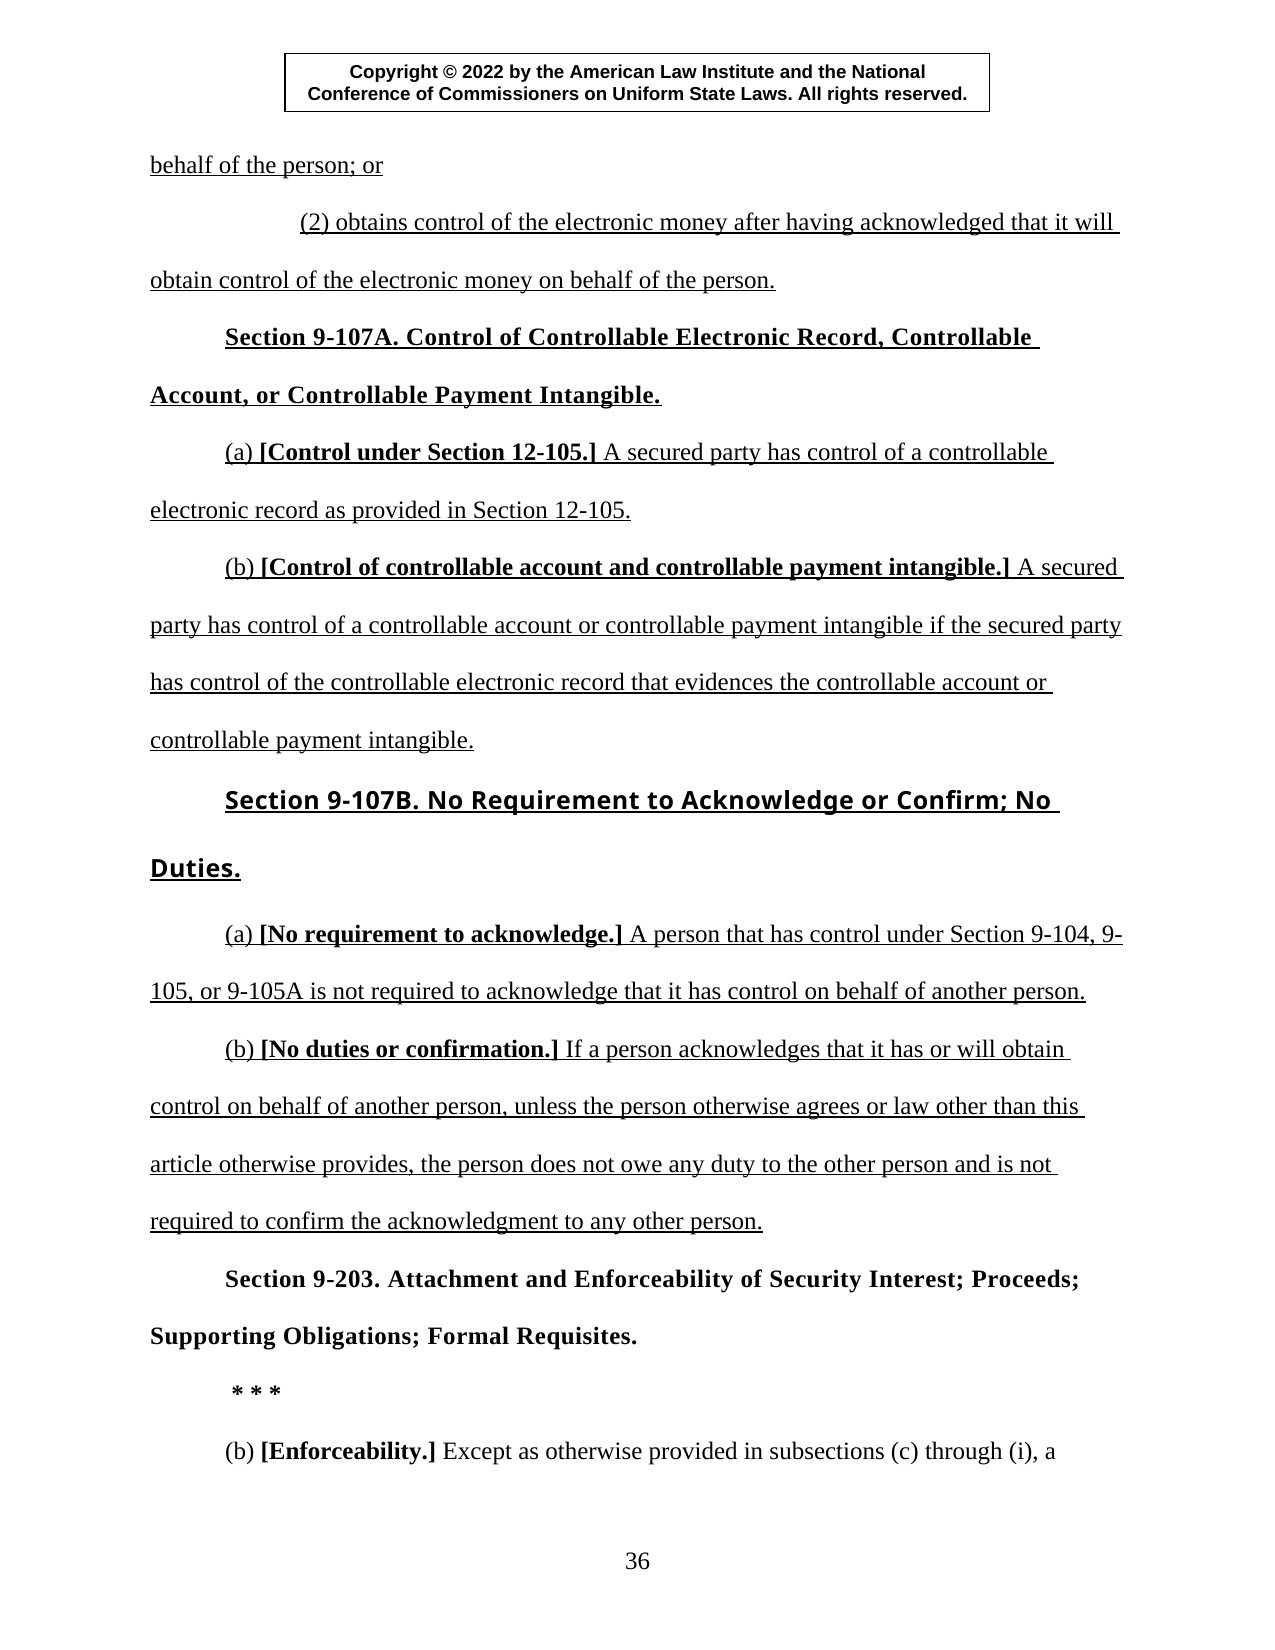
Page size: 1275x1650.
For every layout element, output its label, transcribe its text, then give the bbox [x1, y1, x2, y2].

subtitle Section 9-107A. Control of Controllable Electronic Record, Controllable Account, or Controllable Payment Intangible. [150, 322, 1125, 409]
subtitle Section 9-107B. No Requirement to Acknowledge or Confirm; No Duties. [150, 782, 1125, 885]
text * * * [150, 1379, 1125, 1407]
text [150, 150, 1125, 179]
subtitle Section 9-203. Attachment and Enforceability of Security Interest; Proceeds; Supporting Obligations; Formal Requisites. [150, 1264, 1125, 1350]
text (a) [Control under Section 12-105.] A secured party has control of a controllable electronic record as provided in Section 12-105. [150, 437, 1125, 524]
text (a) [No requirement to acknowledge.] A person that has control under Section 9-104, 9-105, or 9-105A is not required to acknowledge that it has control on behalf of another person. [150, 919, 1125, 1005]
text (b) [No duties or confirmation.] If a person acknowledges that it has or will obtain control on behalf of another person, unless the person otherwise agrees or law other than this article otherwise provides, the person does not owe any duty to the other person and is not required to confirm the acknowledgment to any other person. [150, 1034, 1125, 1235]
text (2) obtains control of the electronic money after having acknowledged that it will obtain control of the electronic money on behalf of the person. [150, 207, 1125, 294]
text (b) [Control of controllable account and controllable payment intangible.] A secured party has control of a controllable account or controllable payment intangible if the secured party has control of the controllable electronic record that evidences the controllable account or controllable payment intangible. [150, 552, 1125, 754]
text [150, 1436, 1125, 1465]
